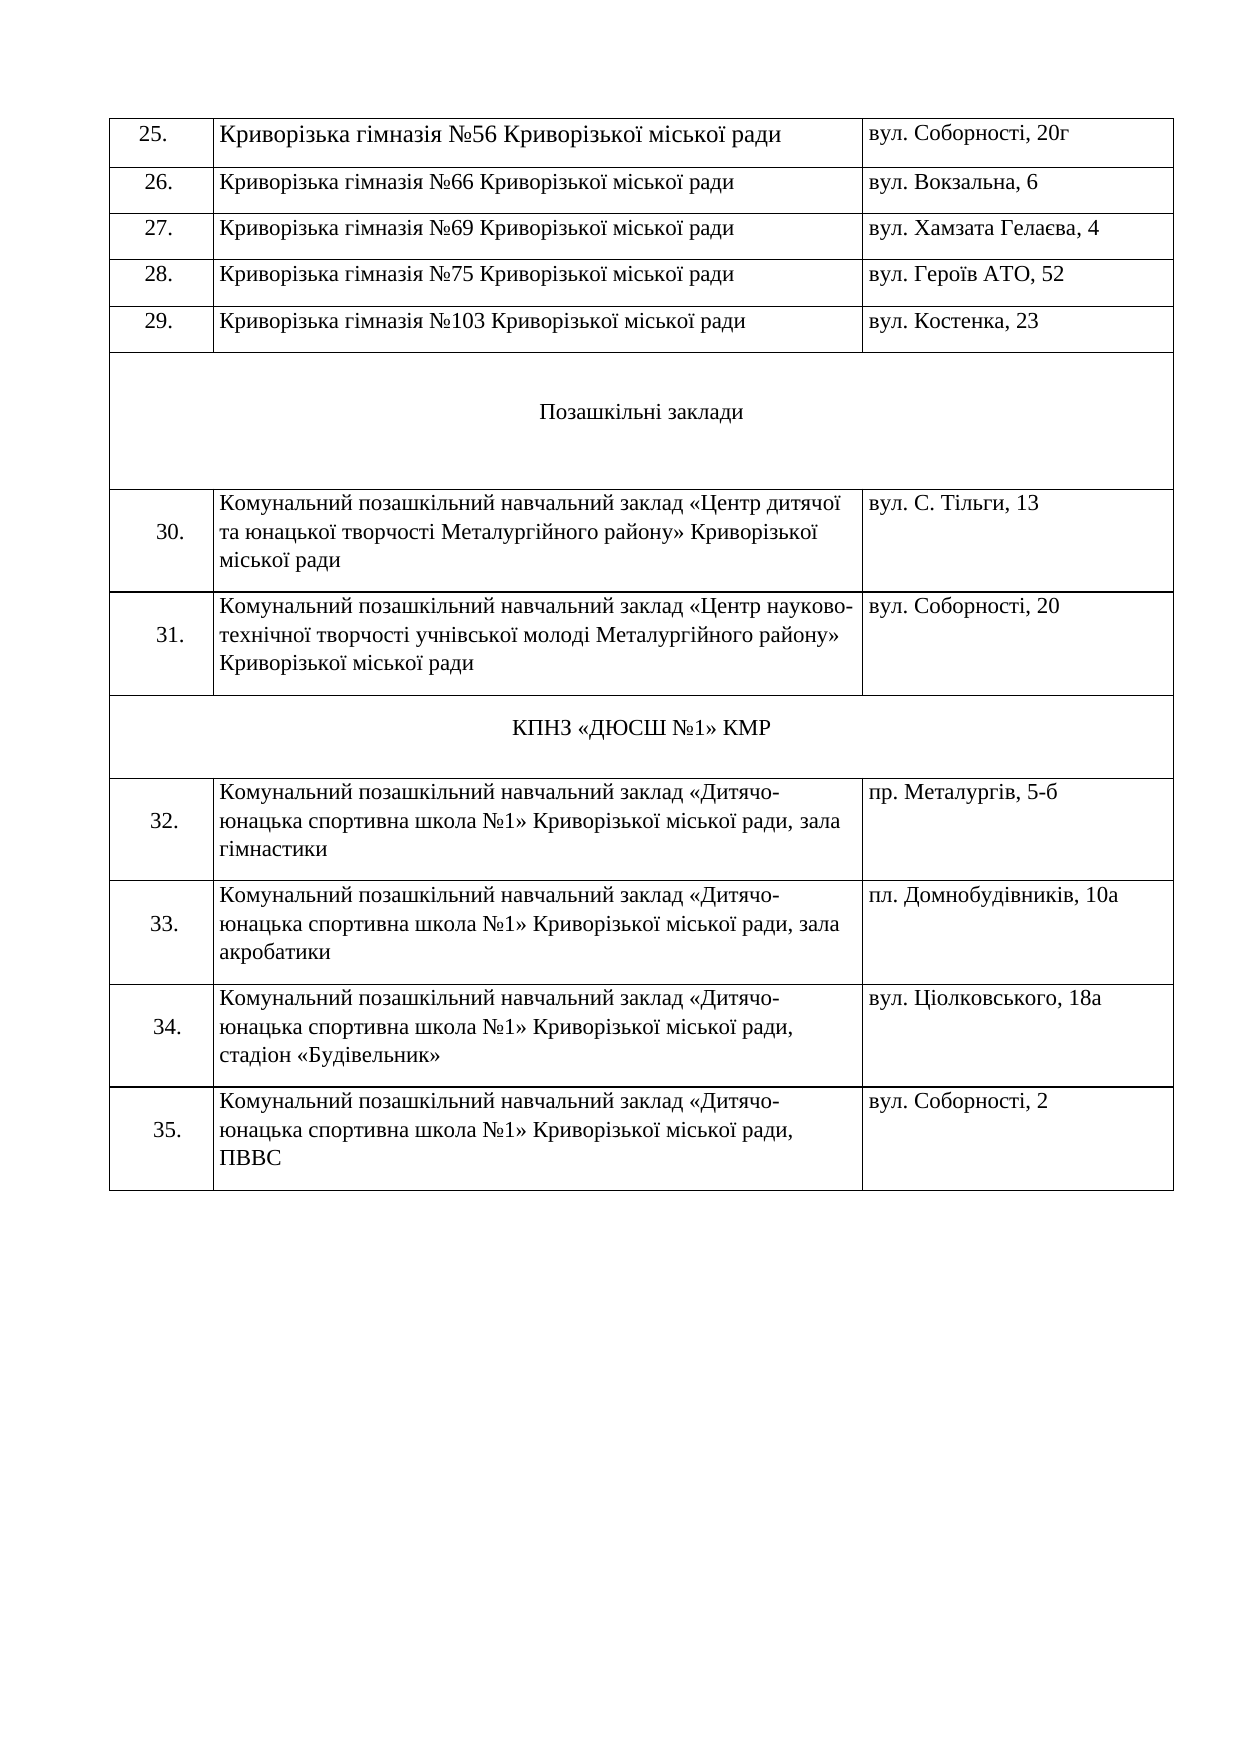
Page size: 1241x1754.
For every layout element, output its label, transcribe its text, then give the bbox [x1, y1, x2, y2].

table_cell 29. [110, 307, 213, 352]
table_cell вул. Соборності, 20 [863, 593, 1173, 694]
table_cell 31. [110, 593, 213, 694]
table_cell 27. [110, 214, 213, 259]
table_cell 25. [110, 119, 213, 167]
table_cell пр. Металургів, 5-б [863, 779, 1173, 880]
table_cell 28. [110, 260, 213, 306]
table_cell Криворізька гімназія №75 Криворізької міської ради [214, 260, 862, 306]
table_cell 26. [110, 168, 213, 213]
table_cell Комунальний позашкільний навчальний заклад «Дитячо-юнацька спортивна школа №1» Криворізької міської ради, зала акробатики [214, 881, 862, 983]
table_cell вул. Хамзата Гелаєва, 4 [863, 214, 1173, 259]
table_cell вул. Соборності, 2 [863, 1088, 1173, 1189]
table_cell 32. [110, 779, 213, 880]
table_cell Комунальний позашкільний навчальний заклад «Дитячо-юнацька спортивна школа №1» Криворізької міської ради, стадіон «Будівельник» [214, 985, 862, 1086]
table_cell 34. [110, 985, 213, 1086]
table_cell 30. [110, 490, 213, 591]
table_cell Криворізька гімназія №103 Криворізької міської ради [214, 307, 862, 352]
table_cell вул. Соборності, 20г [863, 119, 1173, 167]
table_cell Криворізька гімназія №69 Криворізької міської ради [214, 214, 862, 259]
table_cell Комунальний позашкільний навчальний заклад «Дитячо-юнацька спортивна школа №1» Криворізької міської ради, ПВВС [214, 1088, 862, 1189]
table_cell вул. Ціолковського, 18а [863, 985, 1173, 1086]
table_cell вул. Костенка, 23 [863, 307, 1173, 352]
table_cell 33. [110, 881, 213, 983]
table_cell Криворізька гімназія №66 Криворізької міської ради [214, 168, 862, 213]
table_cell вул. Героїв АТО, 52 [863, 260, 1173, 306]
table_cell КПНЗ «ДЮСШ №1» КМР [110, 696, 1173, 777]
table_cell Комунальний позашкільний навчальний заклад «Дитячо-юнацька спортивна школа №1» Криворізької міської ради, зала гімнастики [214, 779, 862, 880]
table_cell вул. С. Тільги, 13 [863, 490, 1173, 591]
table_cell Комунальний позашкільний навчальний заклад «Центр науково-технічної творчості учнівської молоді Металургійного району» Криворізької міської ради [214, 593, 862, 694]
table_cell Криворізька гімназія №56 Криворізької міської ради [214, 119, 862, 167]
table_cell вул. Вокзальна, 6 [863, 168, 1173, 213]
table_cell Комунальний позашкільний навчальний заклад «Центр дитячої та юнацької творчості Металургійного району» Криворізької міської ради [214, 490, 862, 591]
table_cell Позашкільні заклади [110, 353, 1173, 488]
table_cell 35. [110, 1088, 213, 1189]
table_cell пл. Домнобудівників, 10а [863, 881, 1173, 983]
